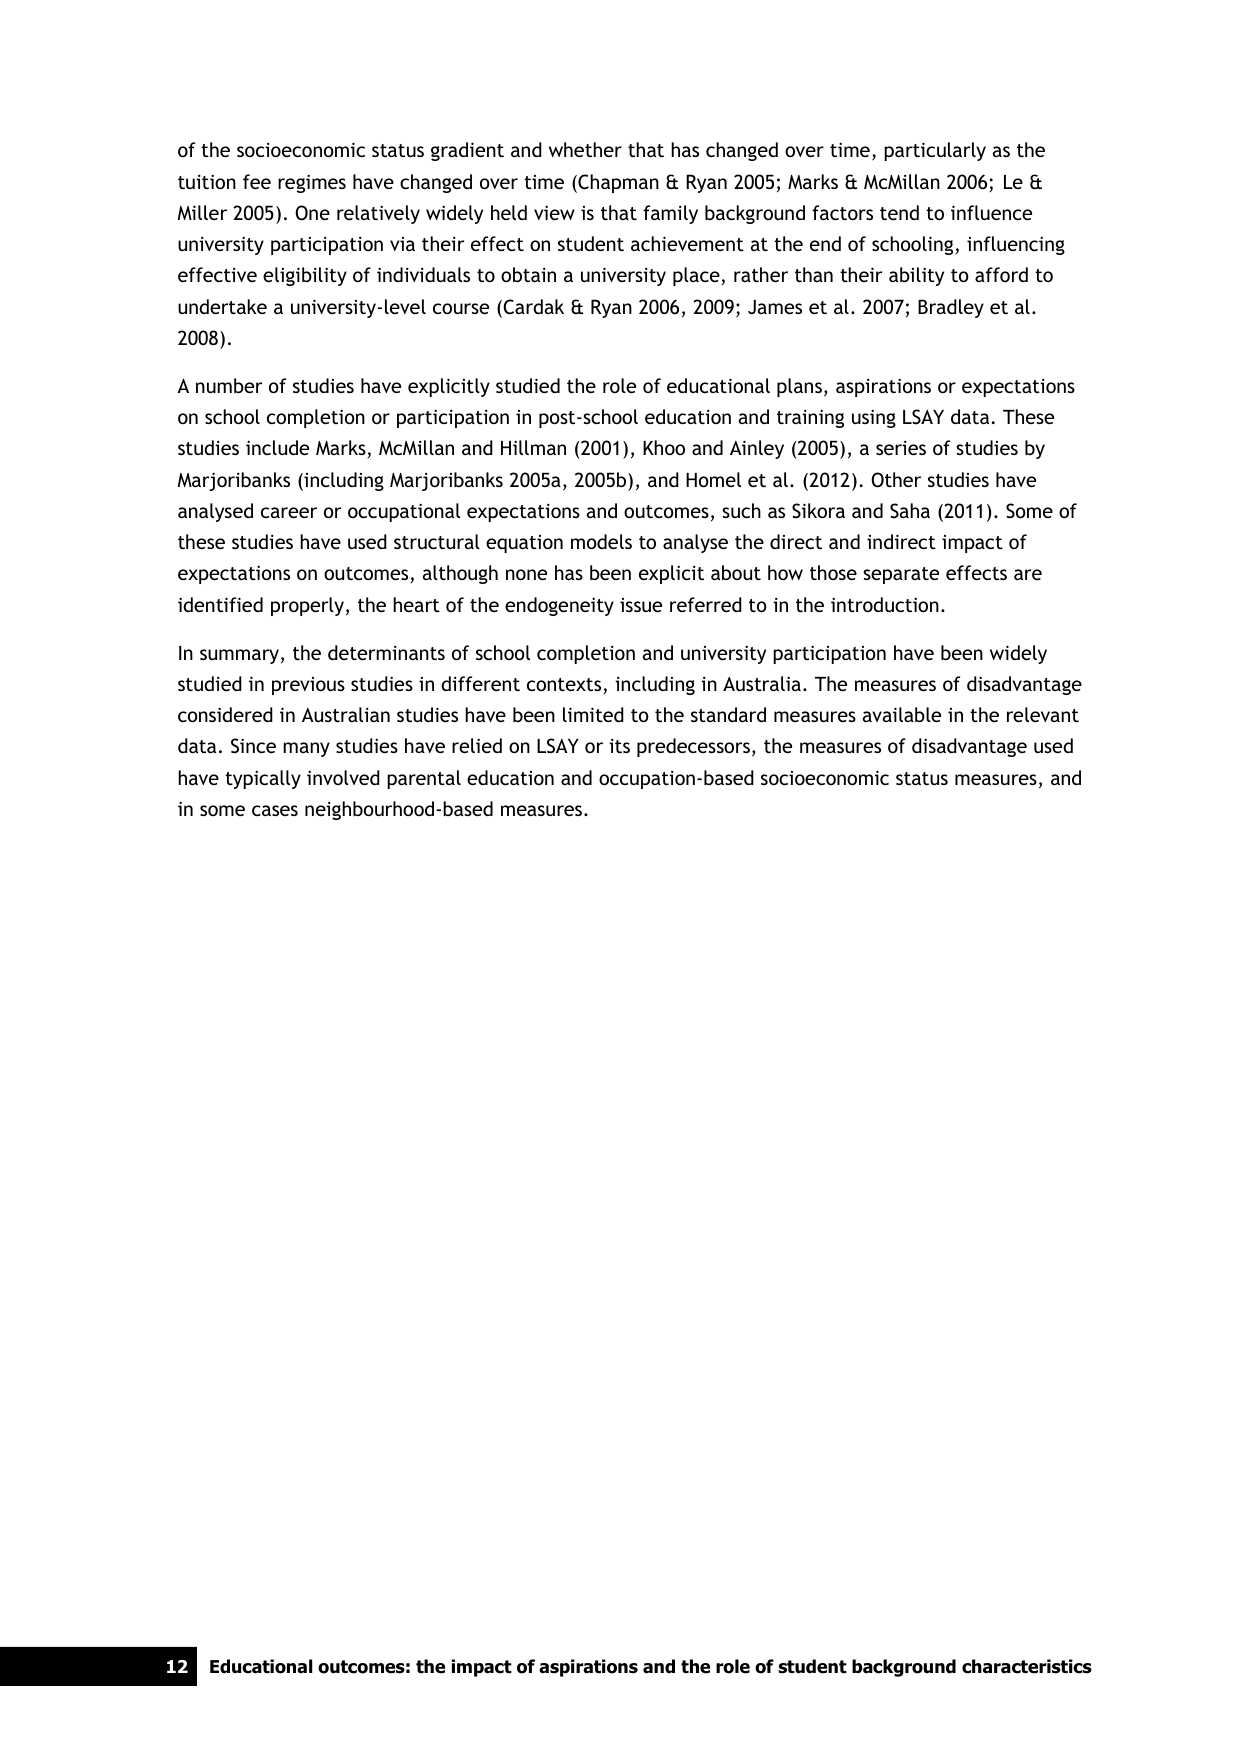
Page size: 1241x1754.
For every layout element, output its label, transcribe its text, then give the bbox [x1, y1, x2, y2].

text A number of studies have explicitly studied the role of educational plans, aspirations or expectations on school completion or participation in post-school education and training using LSAY data. These studies include Marks, McMillan and Hillman (2001), Khoo and Ainley (2005), a series of studies by Marjoribanks (including Marjoribanks 2005a, 2005b), and Homel et al. (2012). Other studies have analysed career or occupational expectations and outcomes, such as Sikora and Saha (2011). Some of these studies have used structural equation models to analyse the direct and indirect impact of expectations on outcomes, although none has been explicit about how those separate effects are identified properly, the heart of the endogeneity issue referred to in the introduction. [177, 368, 1093, 618]
text In summary, the determinants of school completion and university participation have been widely studied in previous studies in different contexts, including in Australia. The measures of disadvantage considered in Australian studies have been limited to the standard measures available in the relevant data. Since many studies have relied on LSAY or its predecessors, the measures of disadvantage used have typically involved parental education and occupation-based socioeconomic status measures, and in some cases neighbourhood-based measures. [177, 635, 1093, 822]
